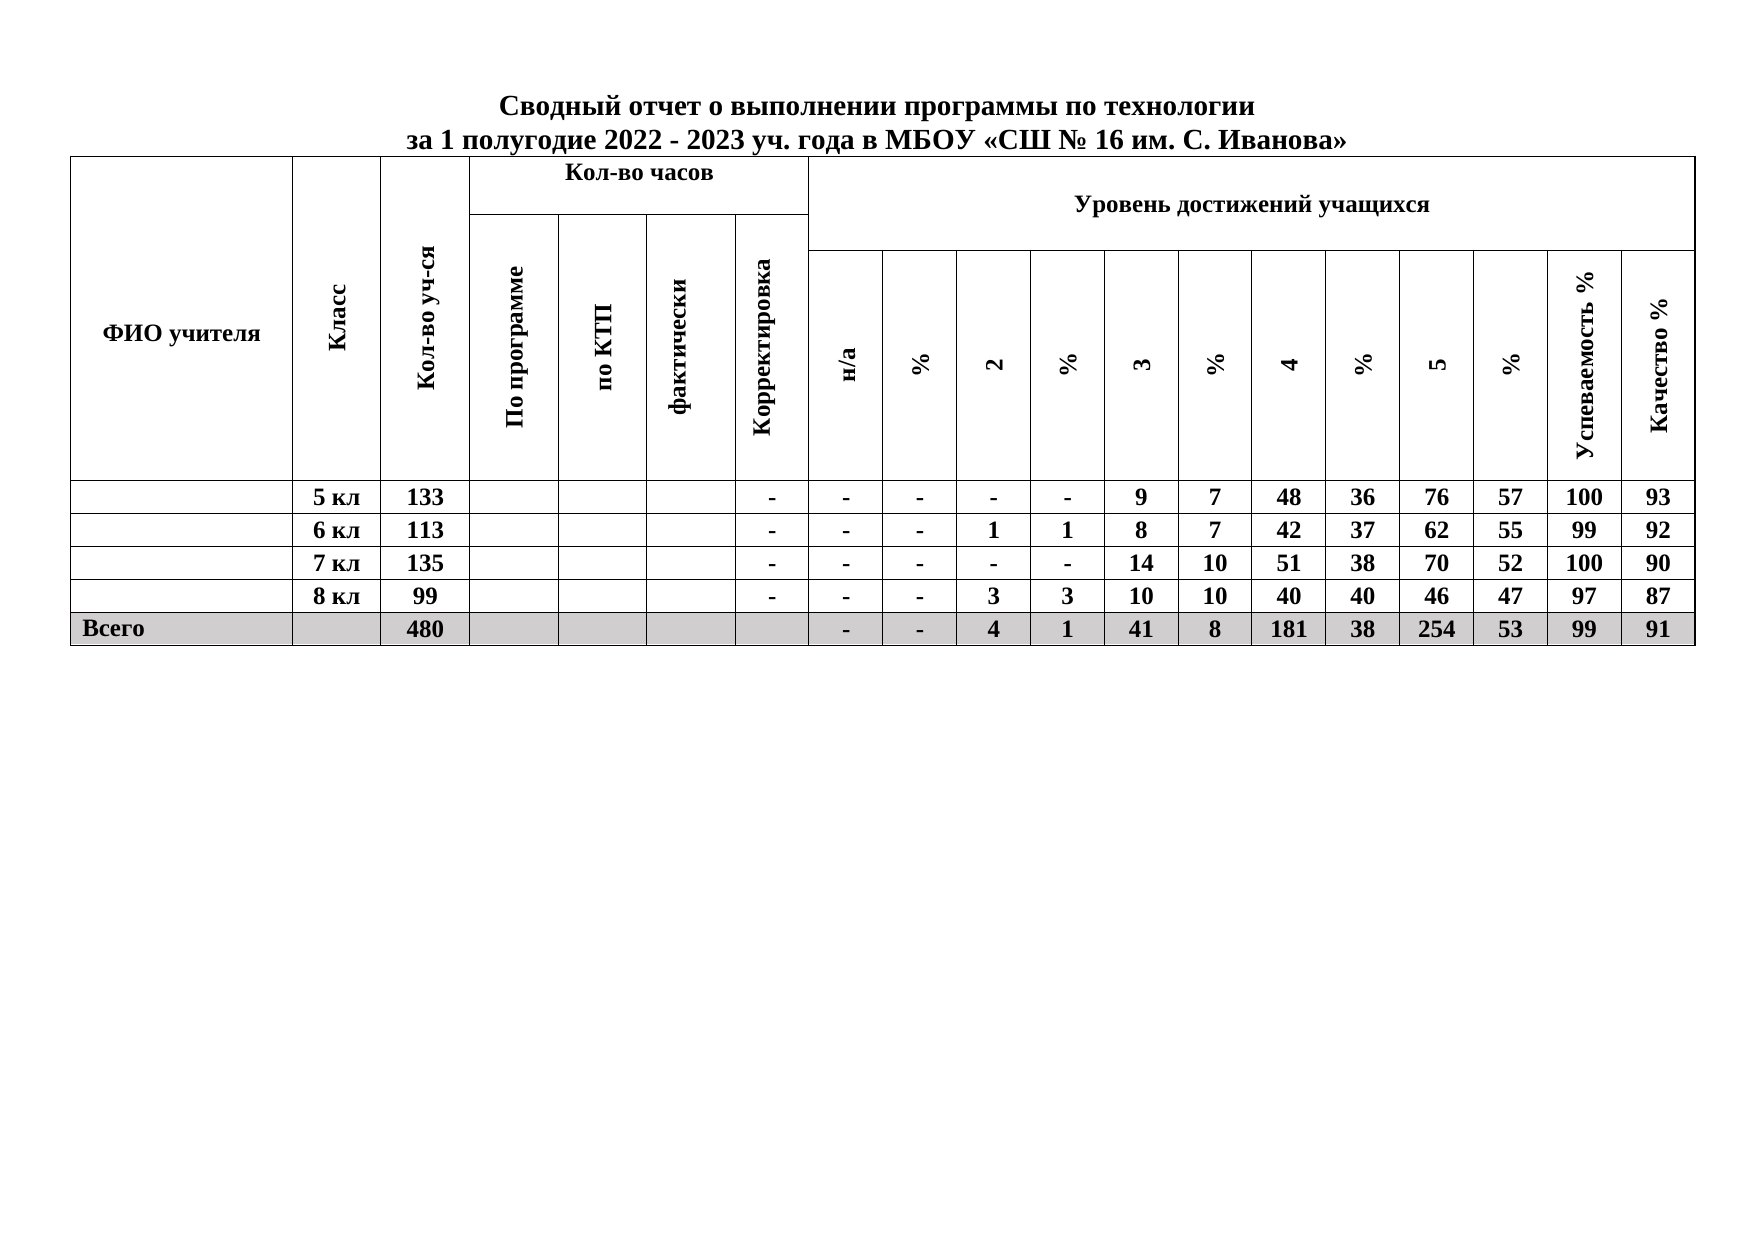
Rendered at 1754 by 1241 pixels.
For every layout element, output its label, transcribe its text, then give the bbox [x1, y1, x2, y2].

table_cell 3 [1105, 251, 1178, 480]
table_cell - [883, 613, 956, 644]
table_cell 42 [1252, 514, 1325, 546]
table_cell 1 [1031, 613, 1104, 644]
table_cell - [809, 547, 882, 579]
table_cell 47 [1474, 580, 1547, 612]
table_cell 92 [1622, 514, 1694, 546]
table_cell - [883, 514, 956, 546]
table_cell 53 [1474, 613, 1547, 644]
table_cell - [809, 481, 882, 513]
table_cell фактически [647, 215, 735, 480]
table_cell [470, 547, 558, 579]
table_cell - [883, 580, 956, 612]
table_cell 76 [1400, 481, 1473, 513]
table_cell % [1031, 251, 1104, 480]
table_cell 91 [1622, 613, 1694, 644]
table_cell 3 [1031, 580, 1104, 612]
table_cell - [883, 547, 956, 579]
table_cell - [957, 547, 1030, 579]
table_cell % [1179, 251, 1251, 480]
table_cell [647, 514, 735, 546]
table_cell 4 [1252, 251, 1325, 480]
table_cell 38 [1326, 613, 1399, 644]
table_cell 480 [381, 613, 469, 644]
table_cell 38 [1326, 547, 1399, 579]
table_cell [71, 481, 292, 513]
text за 1 полугодие 2022 - 2023 уч. года в МБОУ «СШ № 16 им. С. Иванова» [118, 122, 1636, 156]
table_cell 36 [1326, 481, 1399, 513]
table_cell 99 [381, 580, 469, 612]
table_cell 254 [1400, 613, 1473, 644]
table_cell 40 [1326, 580, 1399, 612]
table_cell - [736, 547, 808, 579]
table_cell 8 кл [293, 580, 380, 612]
table_cell 4 [957, 613, 1030, 644]
table_cell 87 [1622, 580, 1694, 612]
table_cell Всего [71, 613, 292, 644]
table_cell 41 [1105, 613, 1178, 644]
table_header Уровень достижений учащихся [809, 157, 1694, 250]
table_cell 100 [1548, 547, 1621, 579]
table_cell [559, 580, 646, 612]
table_cell 5 [1400, 251, 1473, 480]
table_cell 99 [1548, 613, 1621, 644]
table_cell [559, 481, 646, 513]
table_cell 7 кл [293, 547, 380, 579]
table_header ФИО учителя [71, 157, 292, 480]
table_cell [470, 580, 558, 612]
table_cell 10 [1179, 580, 1251, 612]
table_cell [647, 481, 735, 513]
table_cell по КТП [559, 215, 646, 480]
table_cell [559, 547, 646, 579]
table_cell 9 [1105, 481, 1178, 513]
table_header Класс [293, 157, 380, 480]
table_cell - [1031, 481, 1104, 513]
text Сводный отчет о выполнении программы по технологии [118, 88, 1636, 122]
table_cell 135 [381, 547, 469, 579]
table_cell [647, 613, 735, 644]
table_cell [559, 514, 646, 546]
table_cell - [809, 514, 882, 546]
table_cell 181 [1252, 613, 1325, 644]
table_cell [470, 481, 558, 513]
table_cell 8 [1179, 613, 1251, 644]
table_cell 1 [957, 514, 1030, 546]
table_cell [293, 613, 380, 644]
table_cell 113 [381, 514, 469, 546]
table_cell 5 кл [293, 481, 380, 513]
table_cell 10 [1179, 547, 1251, 579]
table_cell 7 [1179, 514, 1251, 546]
table_cell [71, 580, 292, 612]
table_cell 7 [1179, 481, 1251, 513]
table_cell - [736, 580, 808, 612]
table_cell 48 [1252, 481, 1325, 513]
table_cell 51 [1252, 547, 1325, 579]
table_cell Качество % [1622, 251, 1694, 480]
table_cell 97 [1548, 580, 1621, 612]
table_cell - [1031, 547, 1104, 579]
table_cell [71, 514, 292, 546]
table_cell - [957, 481, 1030, 513]
table_cell Корректировка [736, 215, 808, 480]
table_cell % [883, 251, 956, 480]
table_cell % [1326, 251, 1399, 480]
table_cell 8 [1105, 514, 1178, 546]
table_cell [71, 547, 292, 579]
table_cell - [809, 580, 882, 612]
table_cell 100 [1548, 481, 1621, 513]
table_cell 37 [1326, 514, 1399, 546]
table_cell - [883, 481, 956, 513]
table_cell - [736, 481, 808, 513]
table_cell 2 [957, 251, 1030, 480]
table_cell [559, 613, 646, 644]
table_cell 90 [1622, 547, 1694, 579]
table_cell 1 [1031, 514, 1104, 546]
table_cell 3 [957, 580, 1030, 612]
table_cell 99 [1548, 514, 1621, 546]
table_cell 62 [1400, 514, 1473, 546]
table_cell 93 [1622, 481, 1694, 513]
table_cell 133 [381, 481, 469, 513]
table_cell 10 [1105, 580, 1178, 612]
table_cell 55 [1474, 514, 1547, 546]
table_cell 70 [1400, 547, 1473, 579]
table_cell [647, 580, 735, 612]
table_cell [736, 613, 808, 644]
table_cell 40 [1252, 580, 1325, 612]
table_header Кол-во часов [470, 157, 808, 214]
table_cell - [736, 514, 808, 546]
table_cell 57 [1474, 481, 1547, 513]
table_header Кол-во уч-ся [381, 157, 469, 480]
table_cell По программе [470, 215, 558, 480]
table_cell 52 [1474, 547, 1547, 579]
table_cell [647, 547, 735, 579]
table_cell 46 [1400, 580, 1473, 612]
table_cell - [809, 613, 882, 644]
table_cell [470, 514, 558, 546]
table_cell [470, 613, 558, 644]
table_cell 14 [1105, 547, 1178, 579]
table_cell Успеваемость % [1548, 251, 1621, 480]
table_cell % [1474, 251, 1547, 480]
table_cell 6 кл [293, 514, 380, 546]
table_cell н/а [809, 251, 882, 480]
